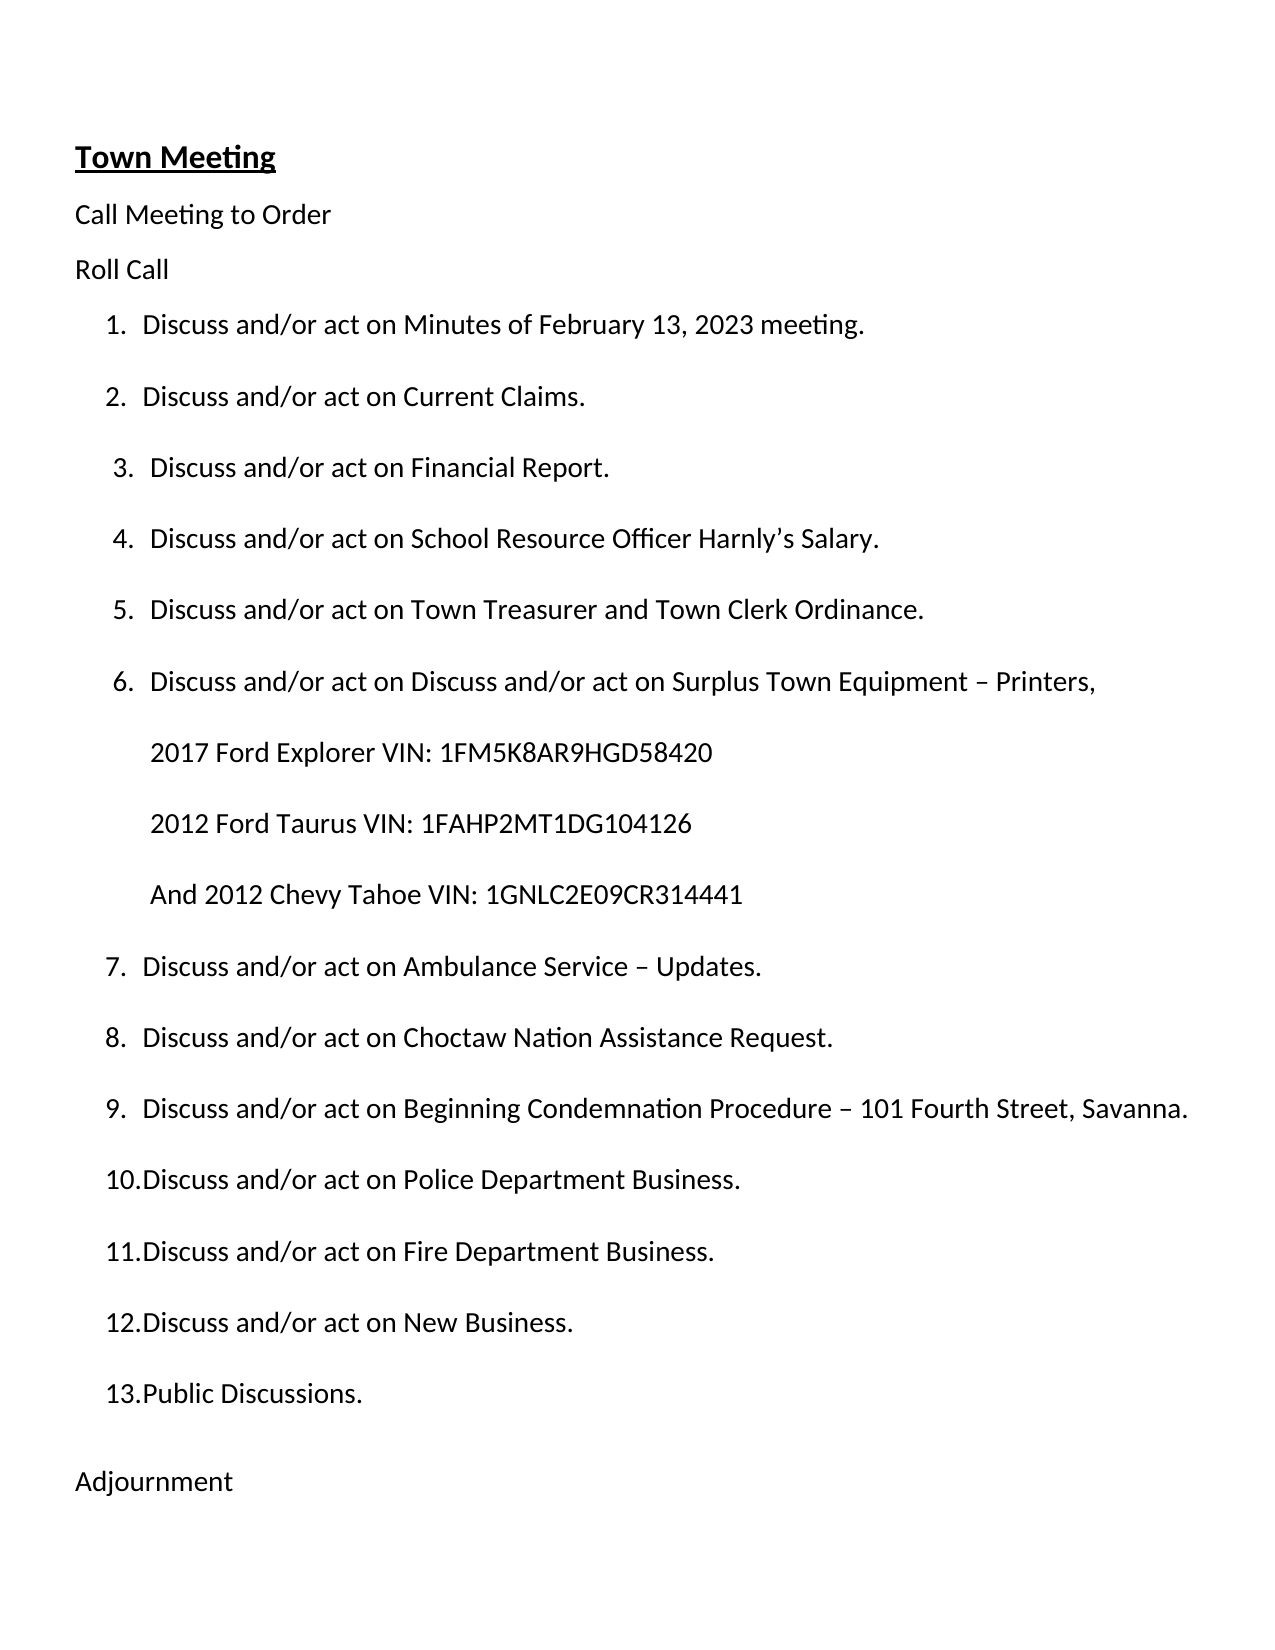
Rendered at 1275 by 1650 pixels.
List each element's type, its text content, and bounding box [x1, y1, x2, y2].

text 2017 Ford Explorer VIN: 1FM5K8AR9HGD58420 [150, 734, 1200, 769]
list 2012 Ford Taurus VIN: 1FAHP2MT1DG104126 [150, 805, 1200, 841]
list Discuss and/or act on Town Treasurer and Town Clerk Ordinance. [112, 591, 1200, 627]
list Discuss and/or act on Choctaw Nation Assistance Request. [105, 1019, 1200, 1054]
text Roll Call [75, 251, 1200, 287]
list Public Discussions. [105, 1375, 1200, 1411]
list Discuss and/or act on Discuss and/or act on Surplus Town Equipment – Printers, [112, 663, 1200, 698]
list Discuss and/or act on Financial Report. [112, 449, 1200, 484]
list Discuss and/or act on New Business. [105, 1304, 1200, 1339]
text Town Meeting [75, 136, 1200, 176]
list Discuss and/or act on Current Claims. [105, 378, 1200, 413]
text Adjournment [75, 1463, 1200, 1499]
list Discuss and/or act on Police Department Business. [105, 1161, 1200, 1197]
list Discuss and/or act on School Resource Officer Harnly’s Salary. [112, 520, 1200, 556]
list Discuss and/or act on Minutes of February 13, 2023 meeting. [105, 306, 1200, 342]
text Call Meeting to Order [75, 196, 1200, 232]
list Discuss and/or act on Beginning Condemnation Procedure – 101 Fourth Street, Savanna. [105, 1090, 1200, 1126]
list Discuss and/or act on Fire Department Business. [105, 1233, 1200, 1268]
list Discuss and/or act on Ambulance Service – Updates. [105, 948, 1200, 983]
list And 2012 Chevy Tahoe VIN: 1GNLC2E09CR314441 [150, 876, 1200, 912]
